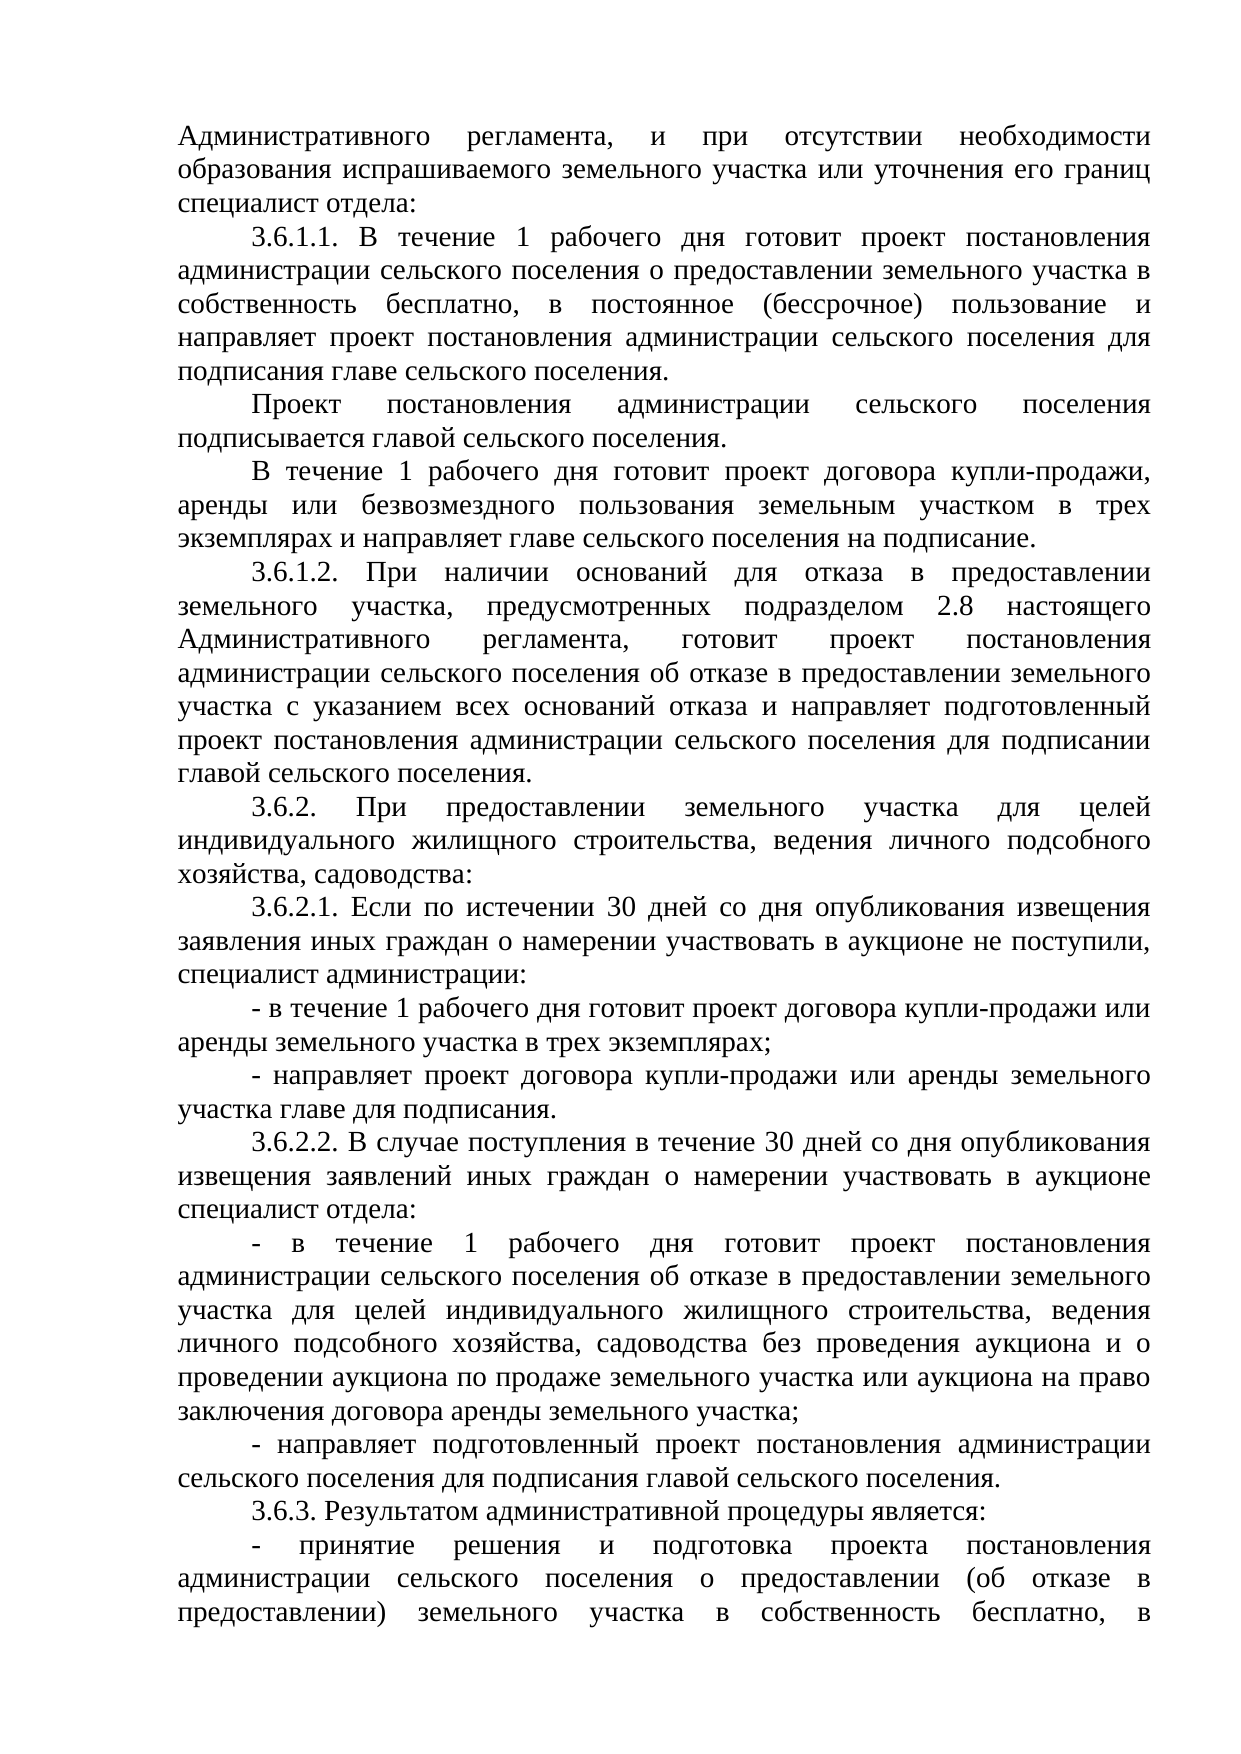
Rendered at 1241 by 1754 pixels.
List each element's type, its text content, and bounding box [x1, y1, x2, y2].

text - в течение 1 рабочего дня готовит проект постановления администрации сельского поселения об отказе в предоставлении земельного участка для целей индивидуального жилищного строительства, ведения личного подсобного хозяйства, садоводства без проведения аукциона и о проведении аукциона по продаже земельного участка или аукциона на право заключения договора аренды земельного участка; [177, 1225, 1152, 1426]
text 3.6.1.1. В течение 1 рабочего дня готовит проект постановления администрации сельского поселения о предоставлении земельного участка в собственность бесплатно, в постоянное (бессрочное) пользование и направляет проект постановления администрации сельского поселения для подписания главе сельского поселения. [177, 219, 1152, 386]
text 3.6.1.2. При наличии оснований для отказа в предоставлении земельного участка, предусмотренных подразделом 2.8 настоящего Административного регламента, готовит проект постановления администрации сельского поселения об отказе в предоставлении земельного участка с указанием всех оснований отказа и направляет подготовленный проект постановления администрации сельского поселения для подписании главой сельского поселения. [177, 554, 1152, 789]
text - направляет подготовленный проект постановления администрации сельского поселения для подписания главой сельского поселения. [177, 1426, 1152, 1493]
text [177, 118, 1152, 219]
text 3.6.3. Результатом административной процедуры является: [177, 1493, 1152, 1527]
text 3.6.2. При предоставлении земельного участка для целей индивидуального жилищного строительства, ведения личного подсобного хозяйства, садоводства: [177, 789, 1152, 889]
text В течение 1 рабочего дня готовит проект договора купли-продажи, аренды или безвозмездного пользования земельным участком в трех экземплярах и направляет главе сельского поселения на подписание. [177, 453, 1152, 554]
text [177, 1527, 1152, 1627]
text Проект постановления администрации сельского поселения подписывается главой сельского поселения. [177, 386, 1152, 453]
text - в течение 1 рабочего дня готовит проект договора купли-продажи или аренды земельного участка в трех экземплярах; [177, 990, 1152, 1057]
text 3.6.2.1. Если по истечении 30 дней со дня опубликования извещения заявления иных граждан о намерении участвовать в аукционе не поступили, специалист администрации: [177, 889, 1152, 990]
text 3.6.2.2. В случае поступления в течение 30 дней со дня опубликования извещения заявлений иных граждан о намерении участвовать в аукционе специалист отдела: [177, 1124, 1152, 1225]
text - направляет проект договора купли-продажи или аренды земельного участка главе для подписания. [177, 1057, 1152, 1124]
